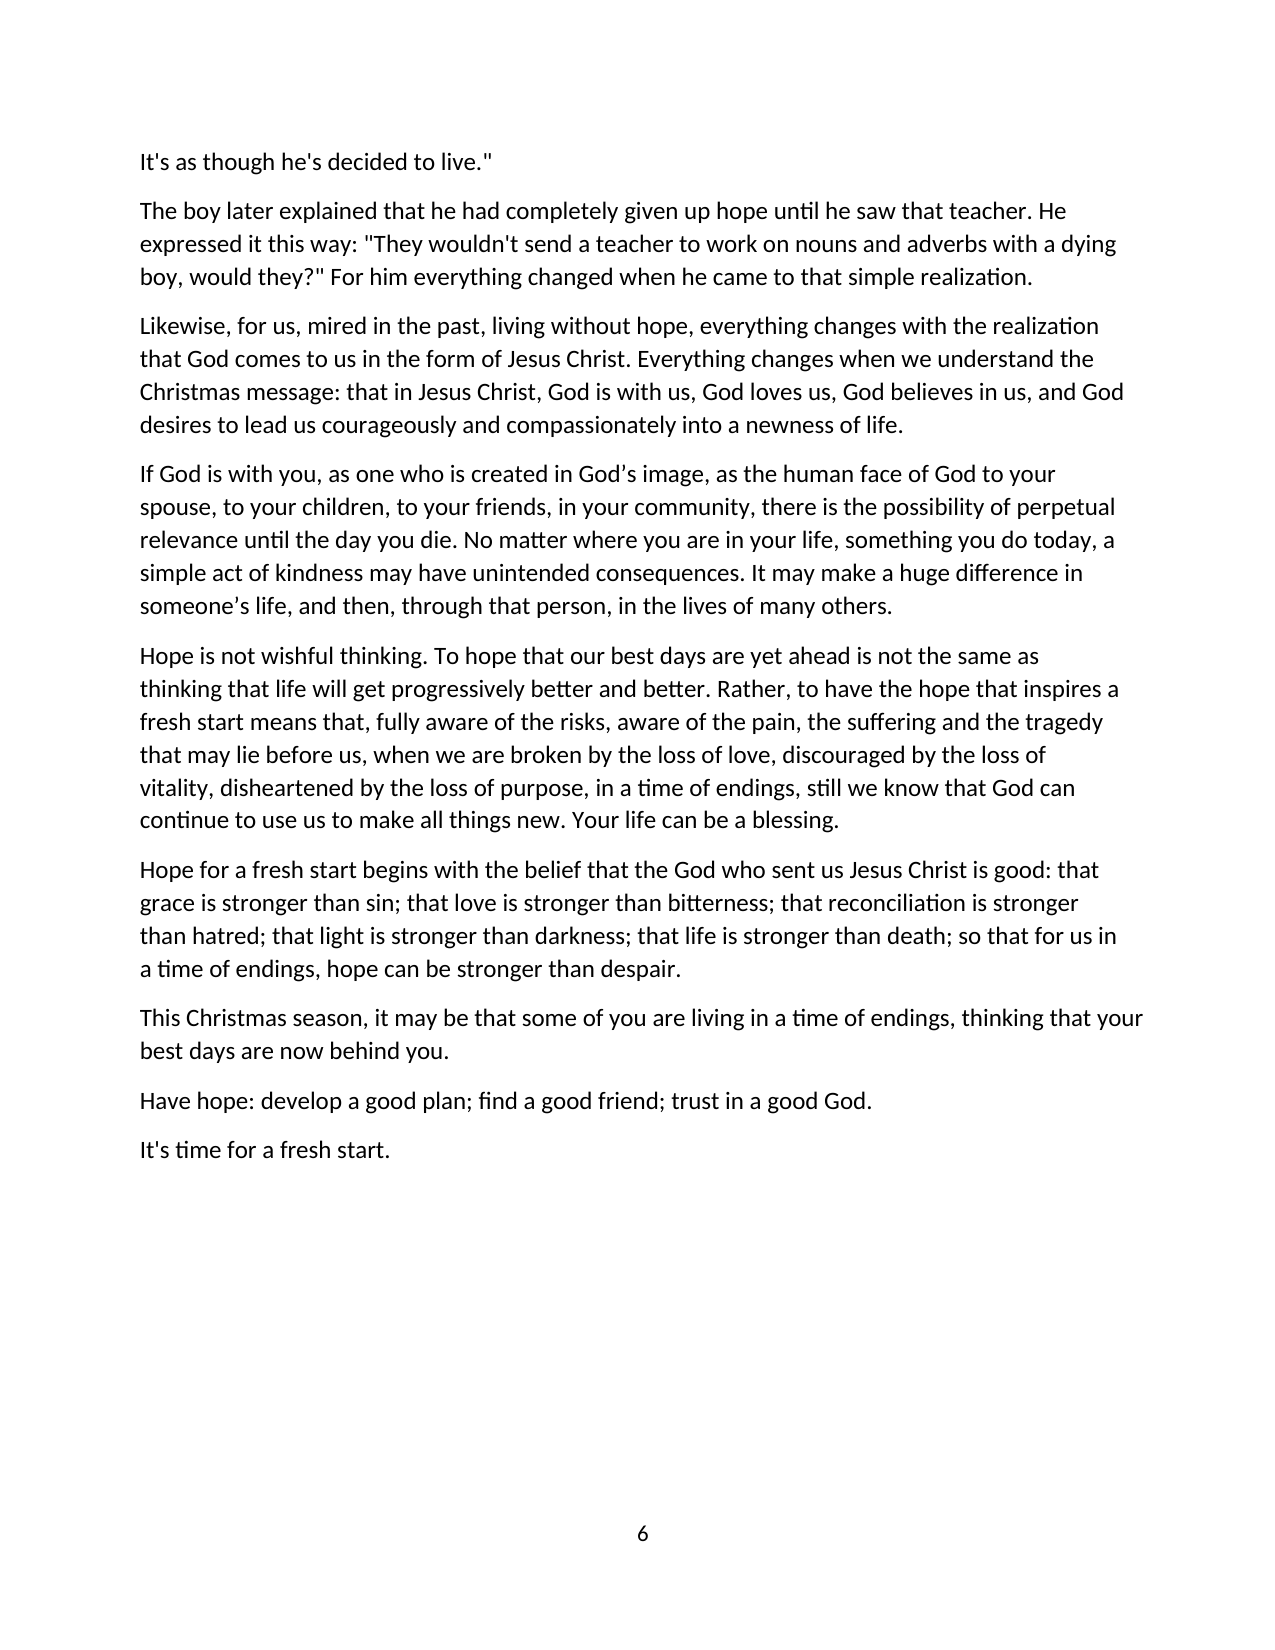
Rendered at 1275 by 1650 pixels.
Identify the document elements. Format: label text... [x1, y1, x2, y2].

text If God is with you, as one who is created in God’s image, as the human face of God to your spouse, to your children, to your friends, in your community, there is the possibility of perpetual relevance until the day you die. No matter where you are in your life, something you do today, a simple act of kindness may have unintended consequences. It may make a huge difference in someone’s life, and then, through that person, in the lives of many others. [139, 459, 1125, 621]
text Hope is not wishful thinking. To hope that our best days are yet ahead is not the same as thinking that life will get progressively better and better. Rather, to have the hope that inspires a fresh start means that, fully aware of the risks, aware of the pain, the suffering and the tragedy that may lie before us, when we are broken by the loss of love, discouraged by the loss of vitality, disheartened by the loss of purpose, in a time of endings, still we know that God can continue to use us to make all things new. Your life can be a blessing. [139, 640, 1123, 835]
text Hope for a fresh start begins with the belief that the God who sent us Jesus Christ is good: that grace is stronger than sin; that love is stronger than bitterness; that reconciliation is stronger than hatred; that light is stronger than darkness; that life is stronger than death; so that for us in a time of endings, hope can be stronger than despair. [139, 854, 1125, 983]
text This Christmas season, it may be that some of you are living in a time of endings, thinking that your best days are now behind you. [139, 1002, 1146, 1066]
text Have hope: develop a good plan; find a good friend; trust in a good God. It's time for a fresh start. [139, 1085, 892, 1164]
text Likewise, for us, mired in the past, living without hope, everything changes with the realization that God comes to us in the form of Jesus Christ. Everything changes when we understand the Christmas message: that in Jesus Christ, God is with us, God loves us, God believes in us, and God desires to lead us courageously and compassionately into a newness of life. [139, 311, 1125, 440]
text The boy later explained that he had completely given up hope until he saw that teacher. He expressed it this way: "They wouldn't send a teacher to work on nouns and adverbs with a dying boy, would they?" For him everything changed when he came to that simple realization. [139, 195, 1146, 292]
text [139, 146, 1146, 176]
